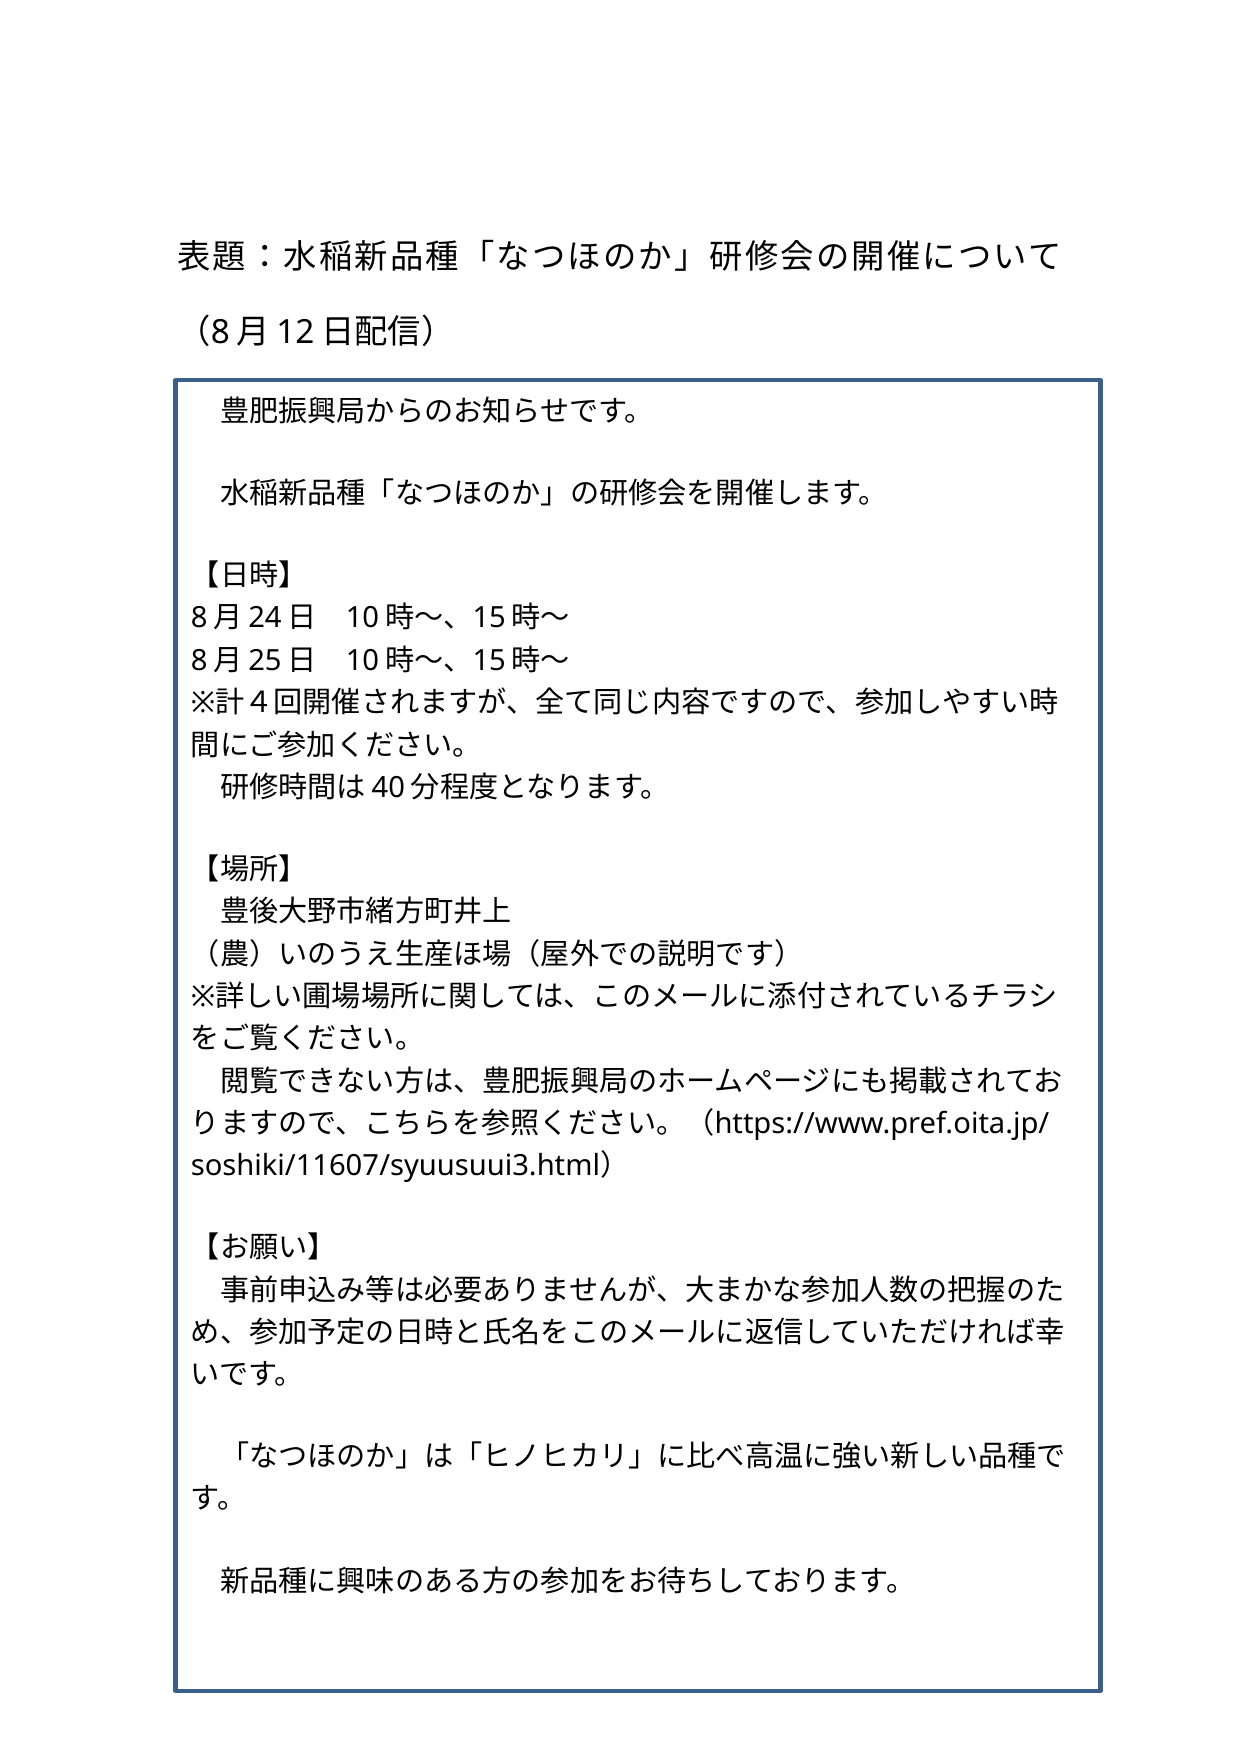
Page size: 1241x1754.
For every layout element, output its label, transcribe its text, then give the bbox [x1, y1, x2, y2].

text 表題：水稲新品種「なつほのか」研修会の開催について （8月12日配信） [177, 217, 1063, 367]
